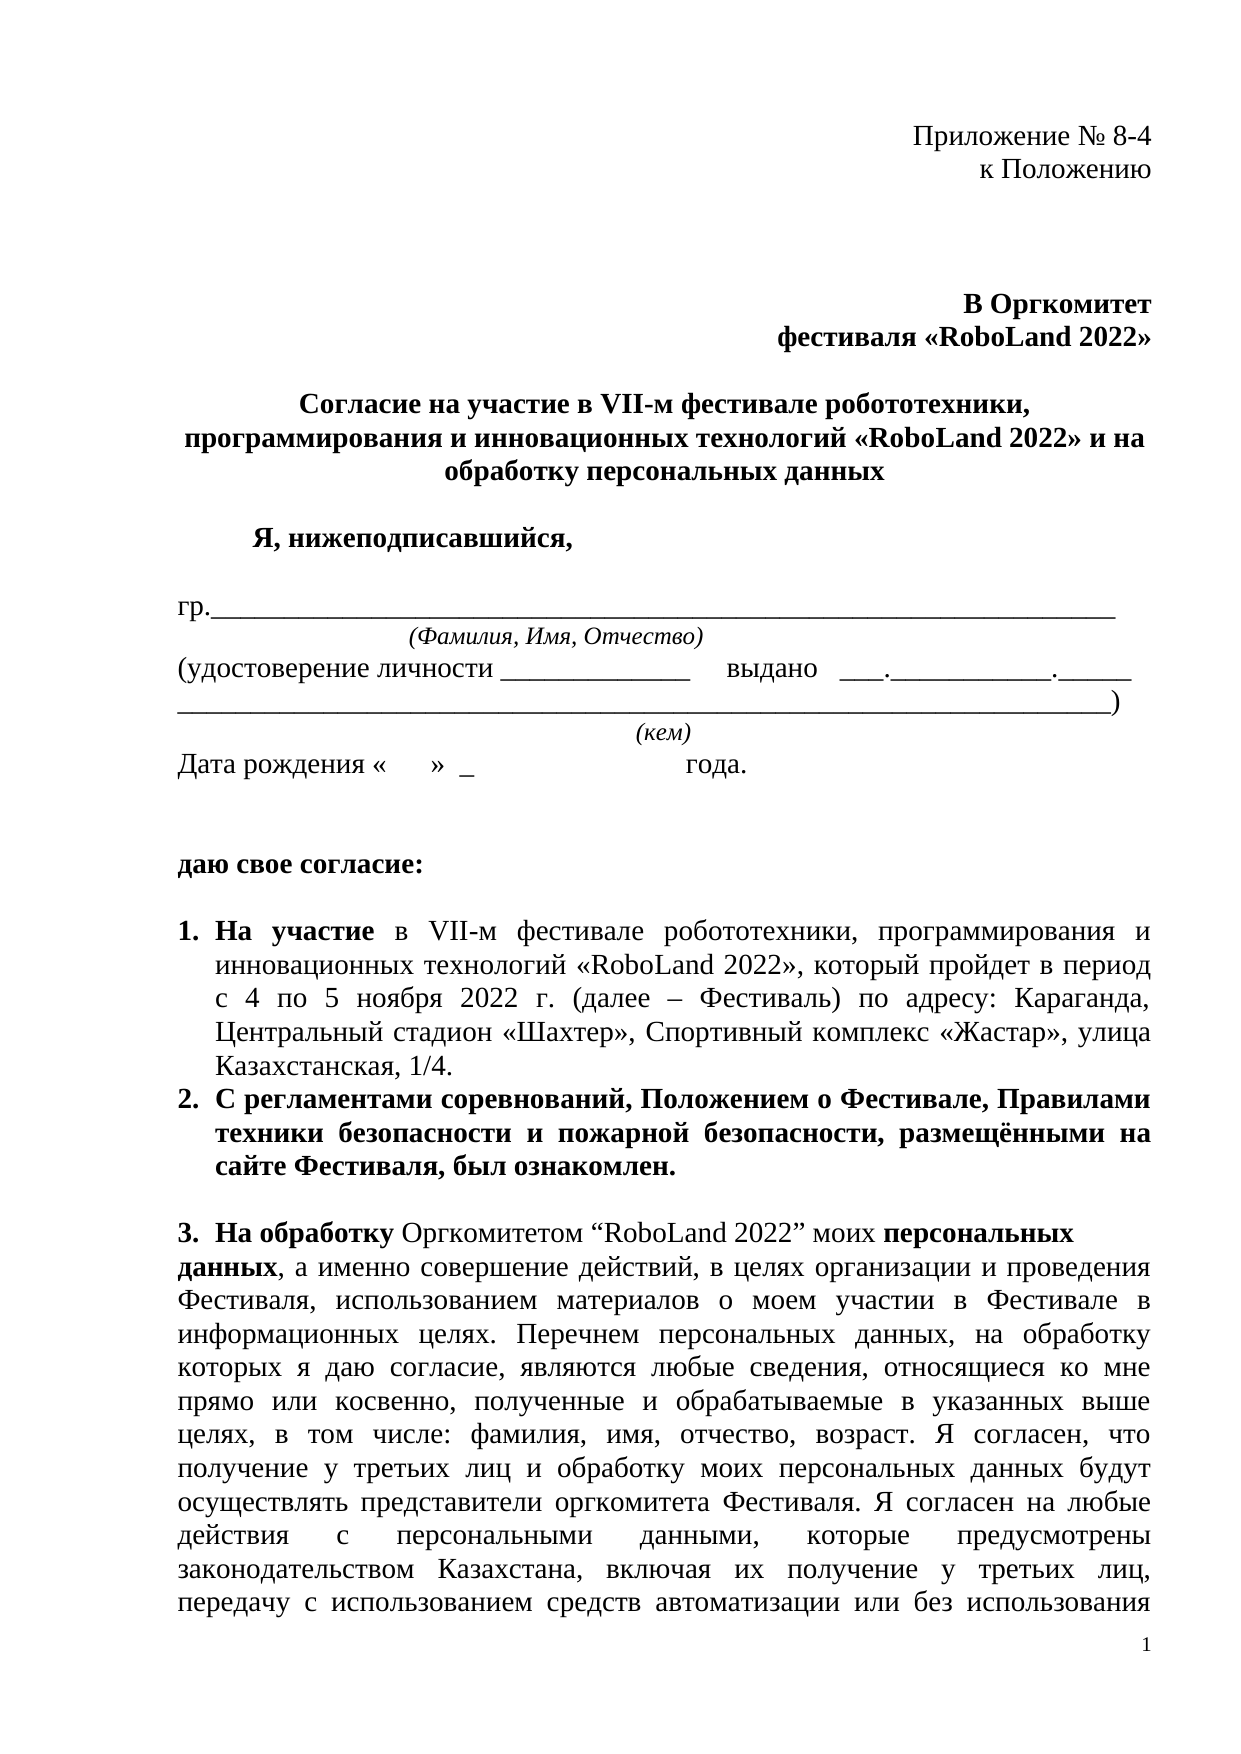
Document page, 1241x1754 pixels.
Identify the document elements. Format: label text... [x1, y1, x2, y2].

text гр.______________________________________________________________ [177, 588, 1152, 621]
text Я, нижеподписавшийся, [177, 521, 1152, 554]
text фестиваля «RoboLand 2022» [620, 319, 1152, 353]
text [177, 1249, 1152, 1618]
text Согласие на участие в VII-м фестивале робототехники, программирования и инновационных технологий «RoboLand 2022» и на обработку персональных данных [177, 386, 1152, 487]
text (Фамилия, Имя, Отчество) [177, 621, 1152, 650]
text даю свое согласие: [177, 846, 1152, 880]
text Дата рождения « » _ года. [177, 746, 1152, 779]
text (удостоверение личности _____________ выдано ___.___________._____ [177, 650, 1152, 683]
list На обработку Оргкомитетом “RoboLand 2022” моих персональных [177, 1215, 1152, 1249]
text к Положению [177, 152, 1152, 185]
list На участие в VII-м фестивале робототехники, программирования и инновационных технологий «RoboLand 2022», который пройдет в период с 4 по 5 ноября 2022 г. (далее – Фестиваль) по адресу: Караганда, Центральный стадион «Шахтер», Спортивный комплекс «Жастар», улица Казахстанская, 1/4. [177, 913, 1152, 1081]
text В Оргкомитет [620, 286, 1152, 319]
text Приложение № 8-4 [177, 118, 1152, 152]
text ________________________________________________________________) [177, 683, 1152, 717]
list С регламентами соревнований, Положением о Фестивале, Правилами техники безопасности и пожарной безопасности, размещёнными на сайте Фестиваля, был ознакомлен. [177, 1081, 1152, 1182]
text (кем) [177, 717, 1152, 746]
